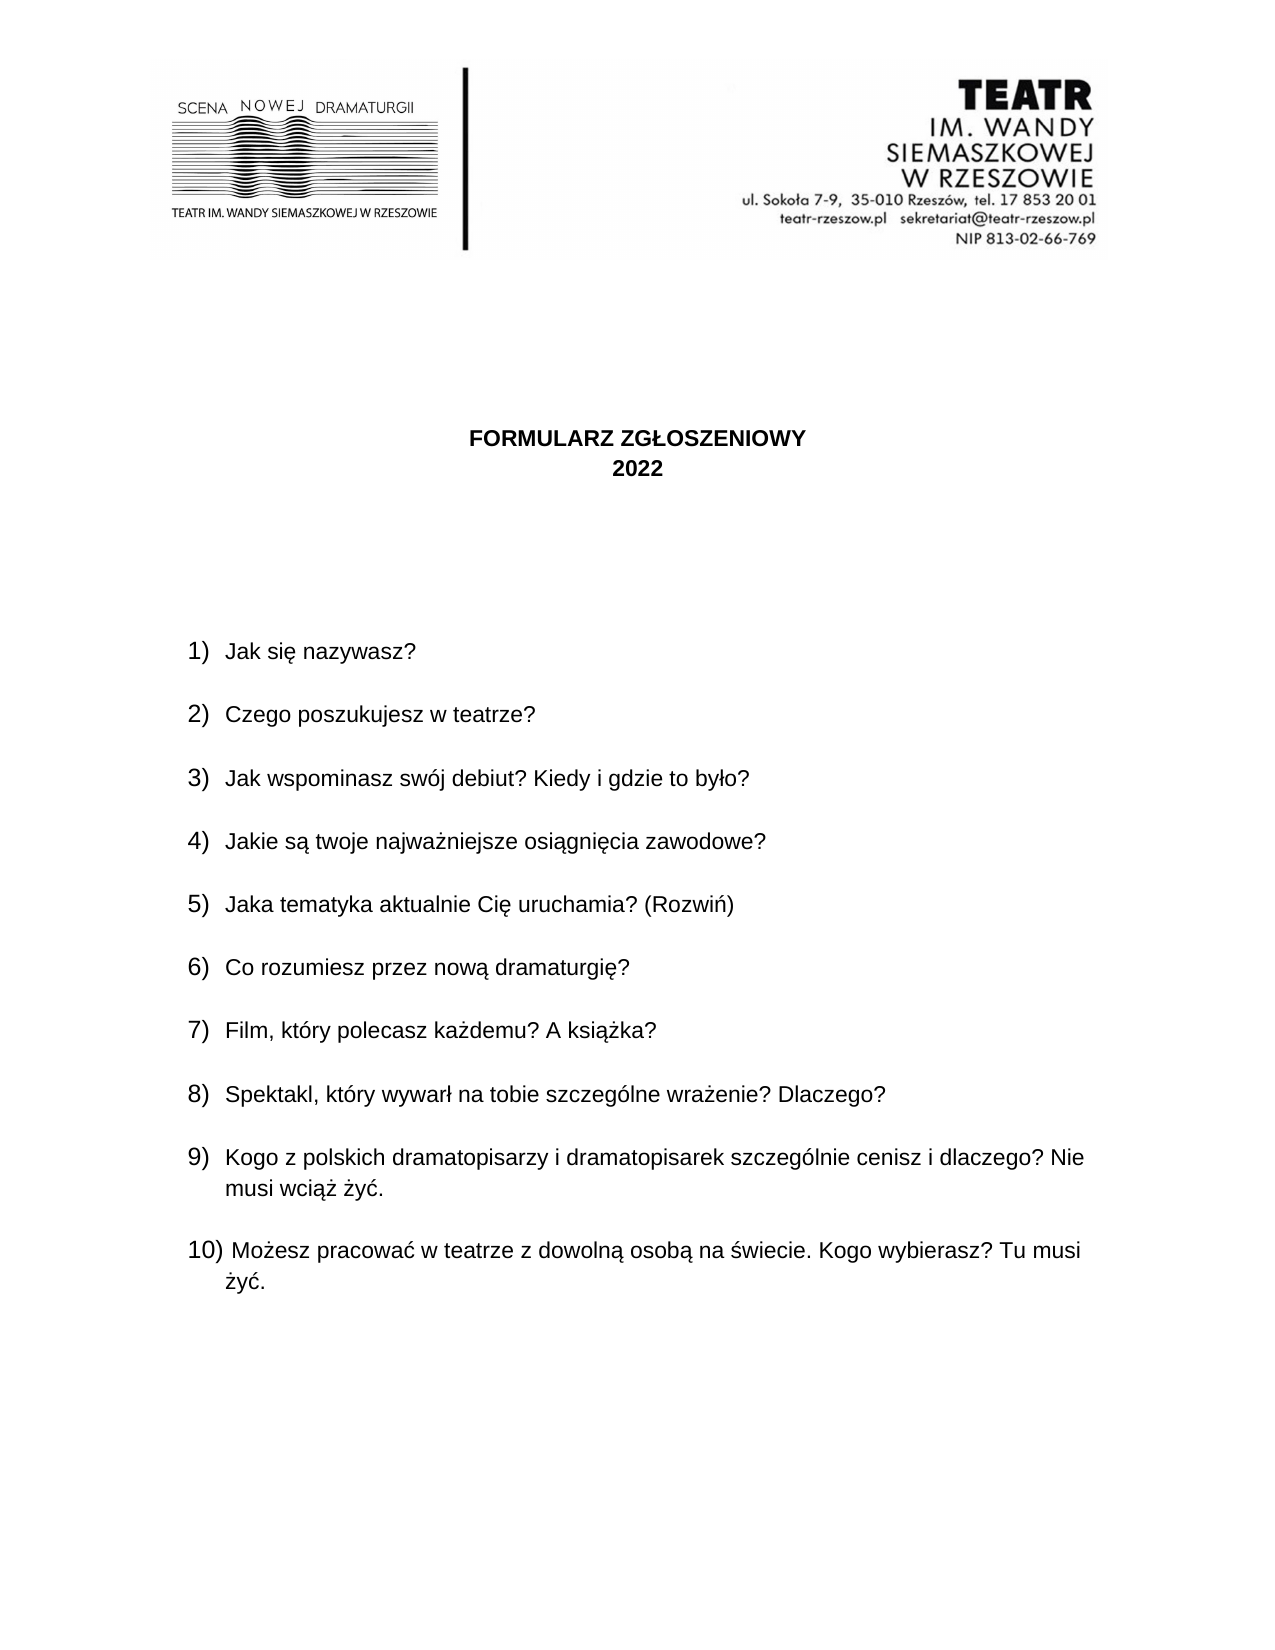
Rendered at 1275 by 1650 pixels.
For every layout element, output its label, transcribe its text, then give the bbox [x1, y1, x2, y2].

list Film, który polecasz każdemu? A książka? [187, 1016, 1125, 1044]
list Co rozumiesz przez nową dramaturgię? [187, 952, 1125, 981]
list Jak się nazywasz? [187, 636, 1125, 665]
list Możesz pracować w teatrze z dowolną osobą na świecie. Kogo wybierasz? Tu musi żyć. [187, 1235, 1125, 1294]
list Jaka tematyka aktualnie Cię uruchamia? (Rozwiń) [187, 889, 1125, 918]
picture [150, 59, 1108, 260]
list Jak wspominasz swój debiut? Kiedy i gdzie to było? [187, 763, 1125, 791]
list Jakie są twoje najważniejsze osiągnięcia zawodowe? [187, 826, 1125, 854]
text 2022 [150, 455, 1125, 481]
text FORMULARZ ZGŁOSZENIOWY [150, 425, 1125, 451]
list Spektakl, który wywarł na tobie szczególne wrażenie? Dlaczego? [187, 1079, 1125, 1107]
list Czego poszukujesz w teatrze? [187, 699, 1125, 728]
list Kogo z polskich dramatopisarzy i dramatopisarek szczególnie cenisz i dlaczego? Nie musi wciąż żyć. [187, 1142, 1125, 1201]
